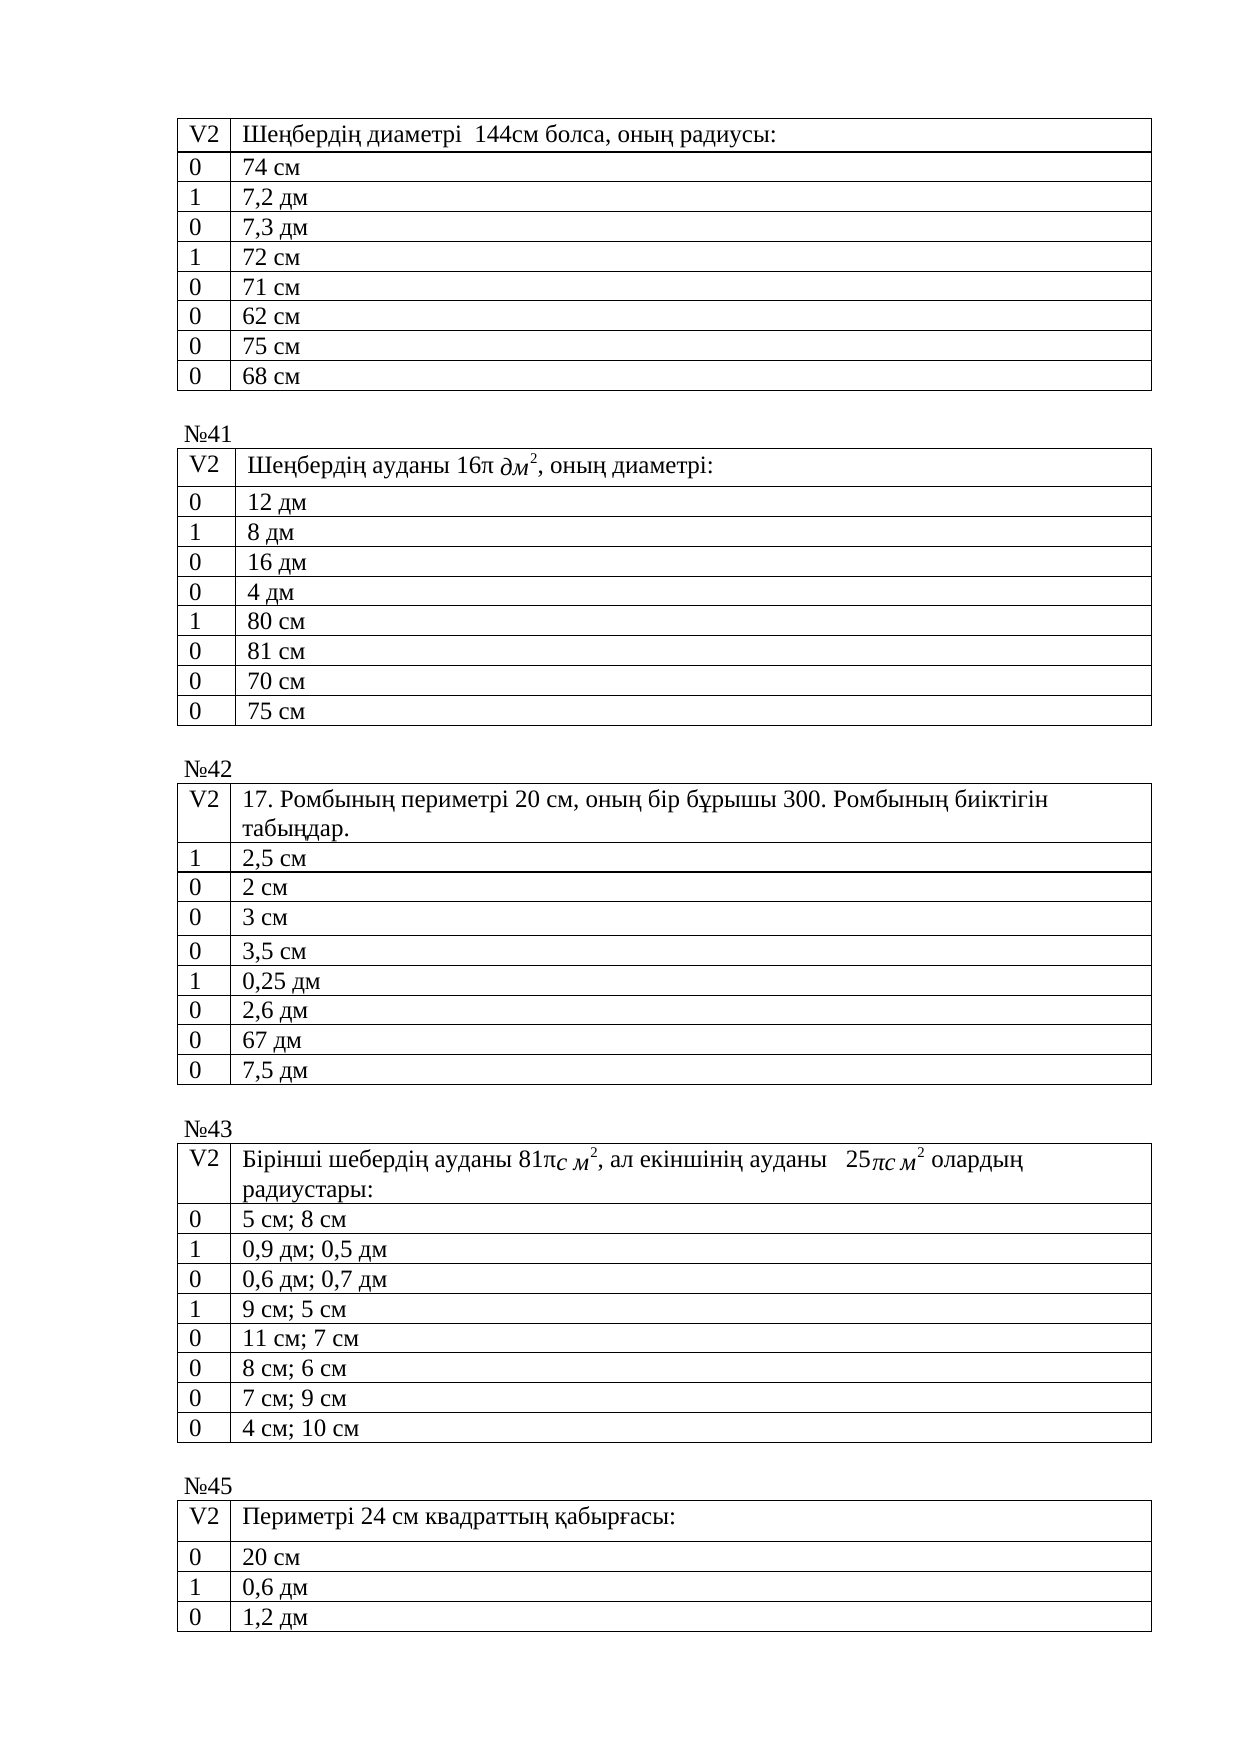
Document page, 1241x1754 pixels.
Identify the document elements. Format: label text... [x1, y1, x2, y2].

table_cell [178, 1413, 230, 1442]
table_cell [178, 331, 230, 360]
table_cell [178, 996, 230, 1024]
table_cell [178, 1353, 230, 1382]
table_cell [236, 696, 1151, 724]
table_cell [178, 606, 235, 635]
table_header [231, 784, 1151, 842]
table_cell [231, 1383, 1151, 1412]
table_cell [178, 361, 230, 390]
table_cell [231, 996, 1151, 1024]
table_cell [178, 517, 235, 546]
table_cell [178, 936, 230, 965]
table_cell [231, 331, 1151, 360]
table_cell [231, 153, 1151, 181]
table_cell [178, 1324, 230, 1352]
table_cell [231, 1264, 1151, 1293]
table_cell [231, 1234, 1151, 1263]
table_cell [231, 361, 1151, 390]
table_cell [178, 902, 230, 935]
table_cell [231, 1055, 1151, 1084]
text №41 [177, 419, 1152, 448]
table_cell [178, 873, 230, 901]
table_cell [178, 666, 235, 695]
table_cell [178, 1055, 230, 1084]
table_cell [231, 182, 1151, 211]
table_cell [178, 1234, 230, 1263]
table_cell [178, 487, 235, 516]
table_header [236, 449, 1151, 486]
text №43 [177, 1114, 1152, 1142]
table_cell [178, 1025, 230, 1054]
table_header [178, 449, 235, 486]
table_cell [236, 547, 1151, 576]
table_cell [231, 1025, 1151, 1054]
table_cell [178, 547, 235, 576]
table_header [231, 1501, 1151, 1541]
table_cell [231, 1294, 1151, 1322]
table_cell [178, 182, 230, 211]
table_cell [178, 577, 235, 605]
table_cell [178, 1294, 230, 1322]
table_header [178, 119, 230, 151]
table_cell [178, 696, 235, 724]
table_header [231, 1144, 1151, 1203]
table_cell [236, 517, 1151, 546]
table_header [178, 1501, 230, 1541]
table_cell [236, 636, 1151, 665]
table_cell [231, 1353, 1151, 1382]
text №45 [177, 1471, 1152, 1500]
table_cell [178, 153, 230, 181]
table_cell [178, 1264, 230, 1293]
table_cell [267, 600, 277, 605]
text №42 [177, 754, 1152, 783]
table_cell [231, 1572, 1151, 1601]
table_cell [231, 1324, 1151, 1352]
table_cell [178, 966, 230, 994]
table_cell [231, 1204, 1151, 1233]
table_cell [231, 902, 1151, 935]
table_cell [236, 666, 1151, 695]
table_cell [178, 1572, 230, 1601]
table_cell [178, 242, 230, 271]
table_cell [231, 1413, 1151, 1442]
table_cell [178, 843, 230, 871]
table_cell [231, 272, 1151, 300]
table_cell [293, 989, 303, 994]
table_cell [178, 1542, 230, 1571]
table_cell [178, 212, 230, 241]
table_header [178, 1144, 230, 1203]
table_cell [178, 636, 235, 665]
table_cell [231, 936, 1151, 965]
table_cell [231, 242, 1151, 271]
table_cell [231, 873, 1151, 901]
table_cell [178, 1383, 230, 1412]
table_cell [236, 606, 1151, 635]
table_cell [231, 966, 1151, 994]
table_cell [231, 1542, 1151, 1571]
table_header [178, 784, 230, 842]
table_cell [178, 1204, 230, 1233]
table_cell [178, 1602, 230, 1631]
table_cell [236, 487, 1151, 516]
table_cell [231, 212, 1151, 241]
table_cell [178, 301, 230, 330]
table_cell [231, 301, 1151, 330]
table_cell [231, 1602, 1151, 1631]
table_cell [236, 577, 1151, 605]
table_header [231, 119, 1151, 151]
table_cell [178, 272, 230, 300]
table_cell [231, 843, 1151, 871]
